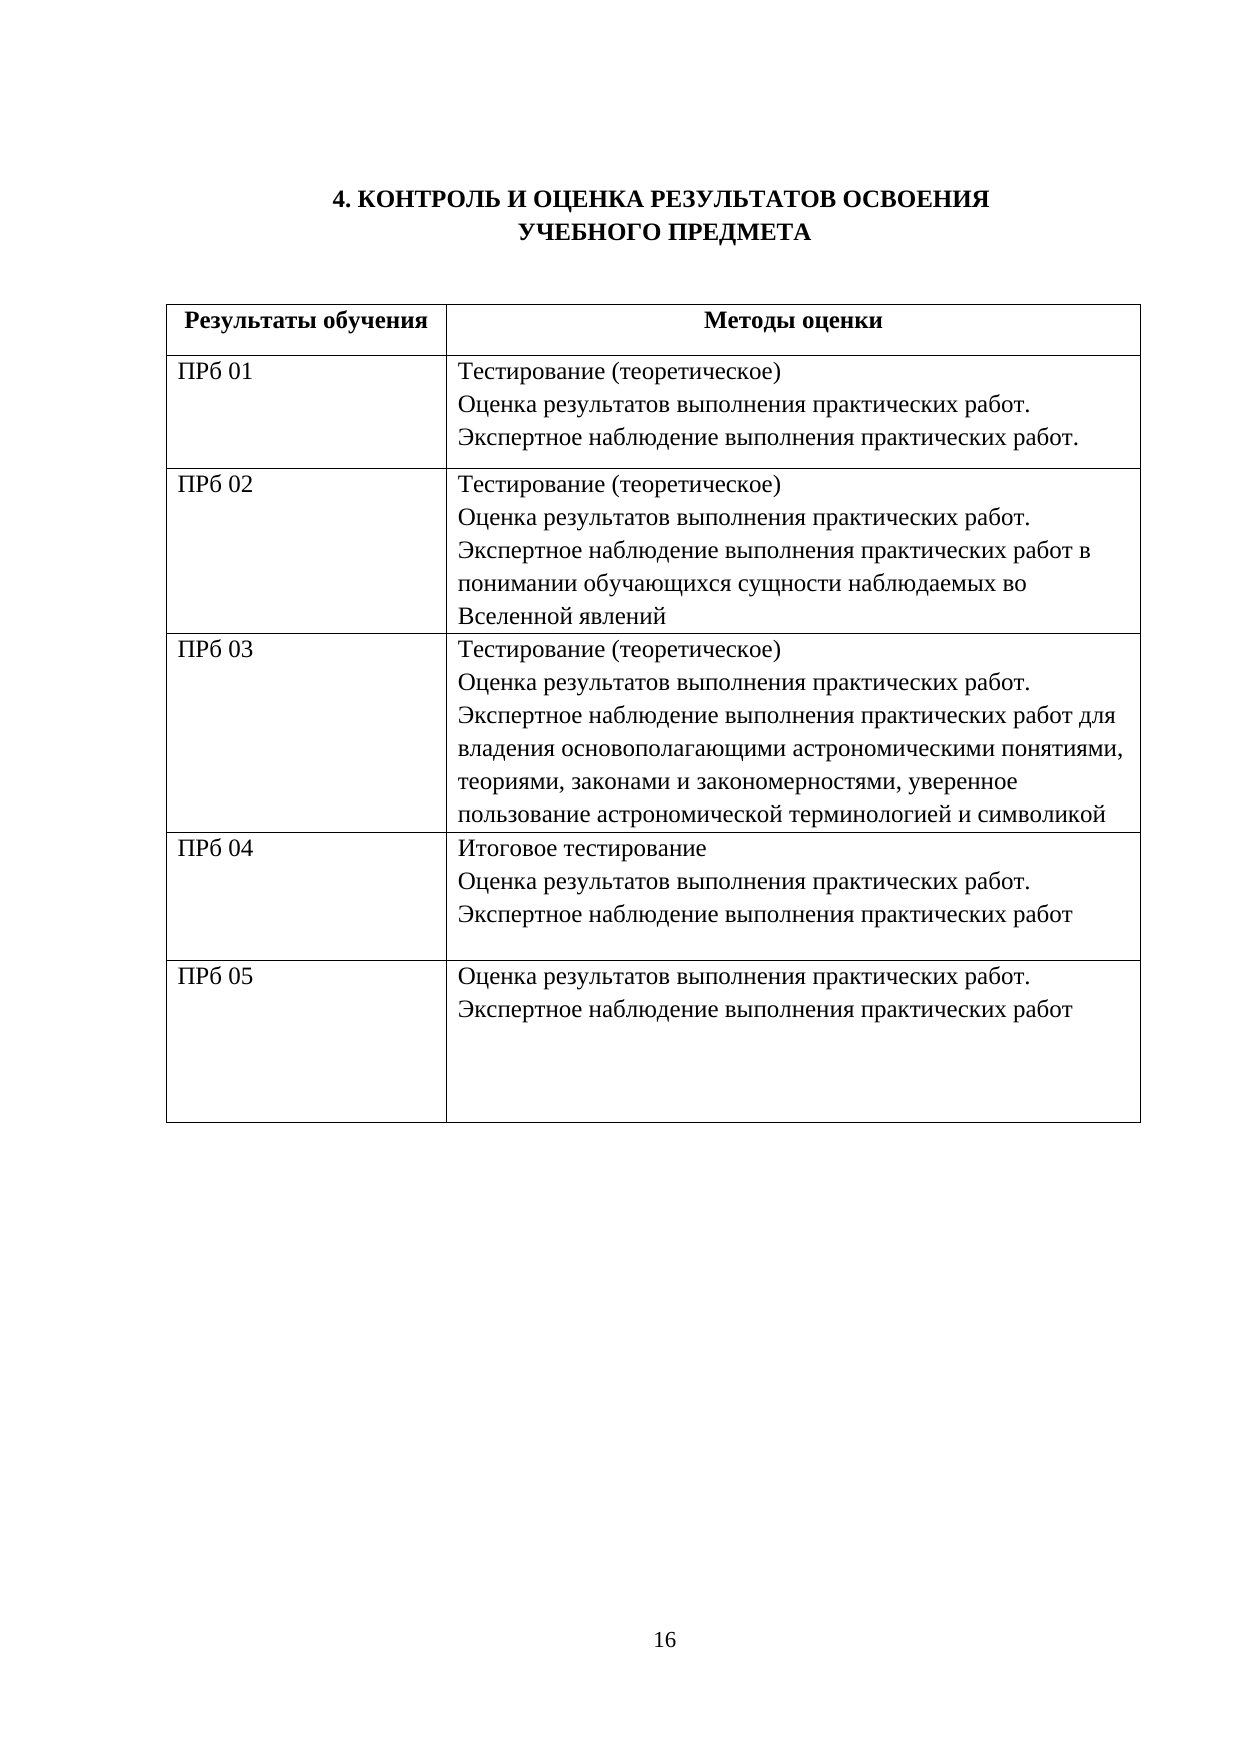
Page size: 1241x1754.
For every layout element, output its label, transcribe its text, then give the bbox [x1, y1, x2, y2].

table_cell ПРб 02 [167, 469, 446, 633]
table_cell Оценка результатов выполнения практических работ. Экспертное наблюдение выполнения практических работ [447, 961, 1140, 1122]
table_cell Тестирование (теоретическое) Оценка результатов выполнения практических работ. Экспертное наблюдение выполнения практических работ для владения основополагающими астрономическими понятиями, теориями, законами и закономерностями, уверенное пользование астрономической терминологией и символикой [447, 634, 1140, 832]
table_cell Итоговое тестирование Оценка результатов выполнения практических работ. Экспертное наблюдение выполнения практических работ [447, 833, 1140, 960]
table_cell Тестирование (теоретическое) Оценка результатов выполнения практических работ. Экспертное наблюдение выполнения практических работ. [447, 356, 1140, 468]
table_cell ПРб 04 [167, 833, 446, 960]
table_header Результаты обучения [167, 305, 446, 355]
text 4. КОНТРОЛЬ И ОЦЕНКА РЕЗУЛЬТАТОВ ОСВОЕНИЯ УЧЕБНОГО ПРЕДМЕТА [177, 184, 1152, 246]
table_cell Тестирование (теоретическое) Оценка результатов выполнения практических работ. Экспертное наблюдение выполнения практических работ в понимании обучающихся сущности наблюдаемых во Вселенной явлений [447, 469, 1140, 633]
table_cell ПРб 05 [167, 961, 446, 1122]
table_header Методы оценки [447, 305, 1140, 355]
table_cell ПРб 01 [167, 356, 446, 468]
table_cell ПРб 03 [167, 634, 446, 832]
